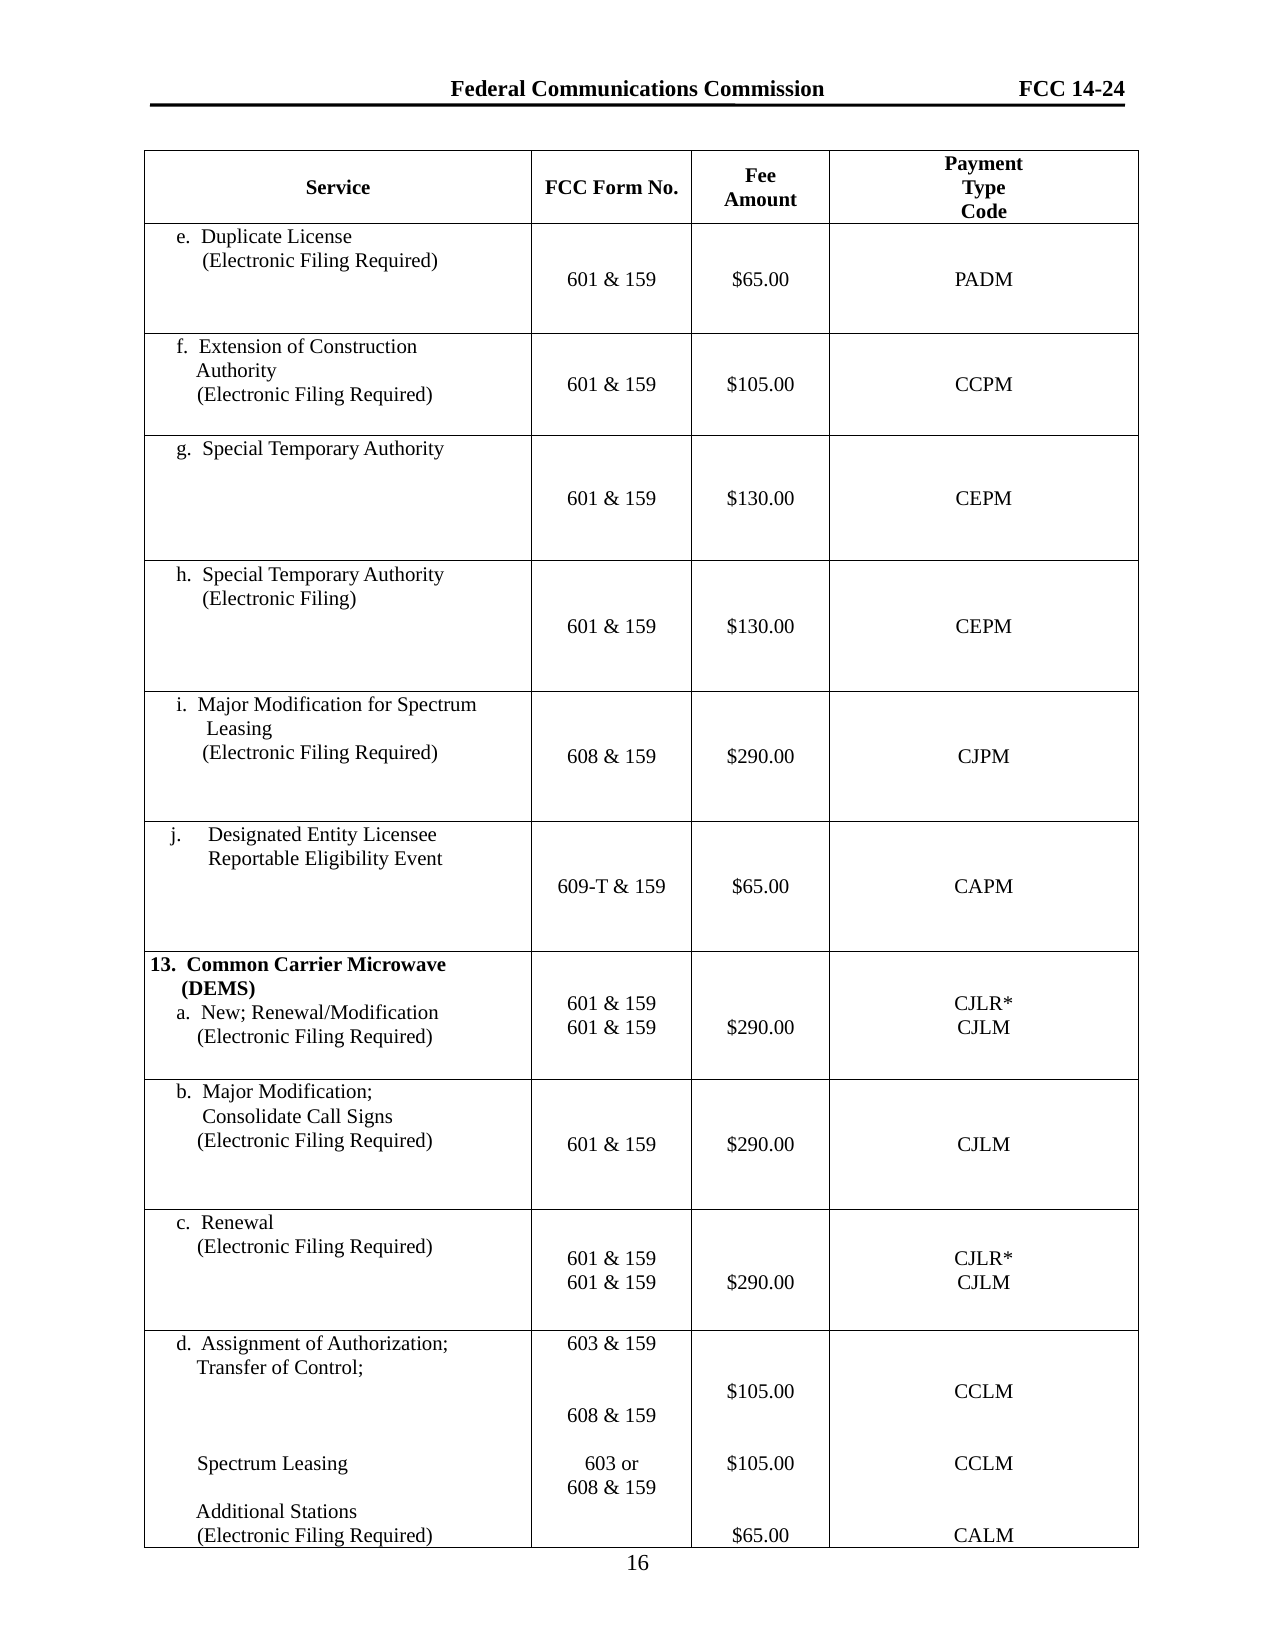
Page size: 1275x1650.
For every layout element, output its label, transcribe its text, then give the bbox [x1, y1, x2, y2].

table_cell h. Special Temporary Authority (Electronic Filing) [145, 561, 531, 691]
table_cell CCLM CCLM CALM [830, 1331, 1138, 1547]
table_cell i. Major Modification for Spectrum Leasing (Electronic Filing Required) [145, 692, 531, 821]
table_cell $290.00 [692, 1210, 829, 1329]
table_cell 601 & 159 [532, 561, 691, 691]
table_cell 601 & 159 [532, 1080, 691, 1209]
table_cell $105.00 $105.00 $65.00 [692, 1331, 829, 1547]
table_cell $65.00 [692, 822, 829, 951]
table_cell f. Extension of Construction Authority (Electronic Filing Required) [145, 334, 531, 435]
table_cell g. Special Temporary Authority [145, 436, 531, 560]
table_cell e. Duplicate License (Electronic Filing Required) [145, 224, 531, 333]
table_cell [145, 1331, 531, 1547]
table_cell c. Renewal (Electronic Filing Required) [145, 1210, 531, 1329]
table_cell PADM [830, 224, 1138, 333]
table_cell $105.00 [692, 334, 829, 435]
table_header Fee Amount [692, 151, 829, 223]
table_cell 601 & 159 601 & 159 [532, 1210, 691, 1329]
table_cell CEPM [830, 436, 1138, 560]
table_cell 601 & 159 [532, 224, 691, 333]
table_cell 601 & 159 601 & 159 [532, 952, 691, 1078]
table_cell 601 & 159 [532, 334, 691, 435]
table_cell CAPM [830, 822, 1138, 951]
table_cell 608 & 159 [532, 692, 691, 821]
table_cell CJPM [830, 692, 1138, 821]
table_cell $290.00 [692, 692, 829, 821]
table_header Payment Type Code [830, 151, 1138, 223]
table_cell 13. Common Carrier Microwave (DEMS) a. New; Renewal/Modification (Electronic Filing Required) [145, 952, 531, 1078]
table_header FCC Form No. [532, 151, 691, 223]
table_cell $290.00 [692, 1080, 829, 1209]
table_cell $130.00 [692, 436, 829, 560]
table_cell $290.00 [692, 952, 829, 1078]
table_cell Designated Entity Licensee Reportable Eligibility Event [145, 822, 531, 951]
table_cell $65.00 [692, 224, 829, 333]
table_cell b. Major Modification; Consolidate Call Signs (Electronic Filing Required) [145, 1080, 531, 1209]
table_header Service [145, 151, 531, 223]
table_cell 609-T & 159 [532, 822, 691, 951]
table_cell CCPM [830, 334, 1138, 435]
table_cell CEPM [830, 561, 1138, 691]
table_cell CJLR* CJLM [830, 1210, 1138, 1329]
table_cell $130.00 [692, 561, 829, 691]
table_cell 601 & 159 [532, 436, 691, 560]
table_cell CJLR* CJLM [830, 952, 1138, 1078]
table_cell CJLM [830, 1080, 1138, 1209]
table_cell 603 & 159 608 & 159 603 or 608 & 159 [532, 1331, 691, 1547]
